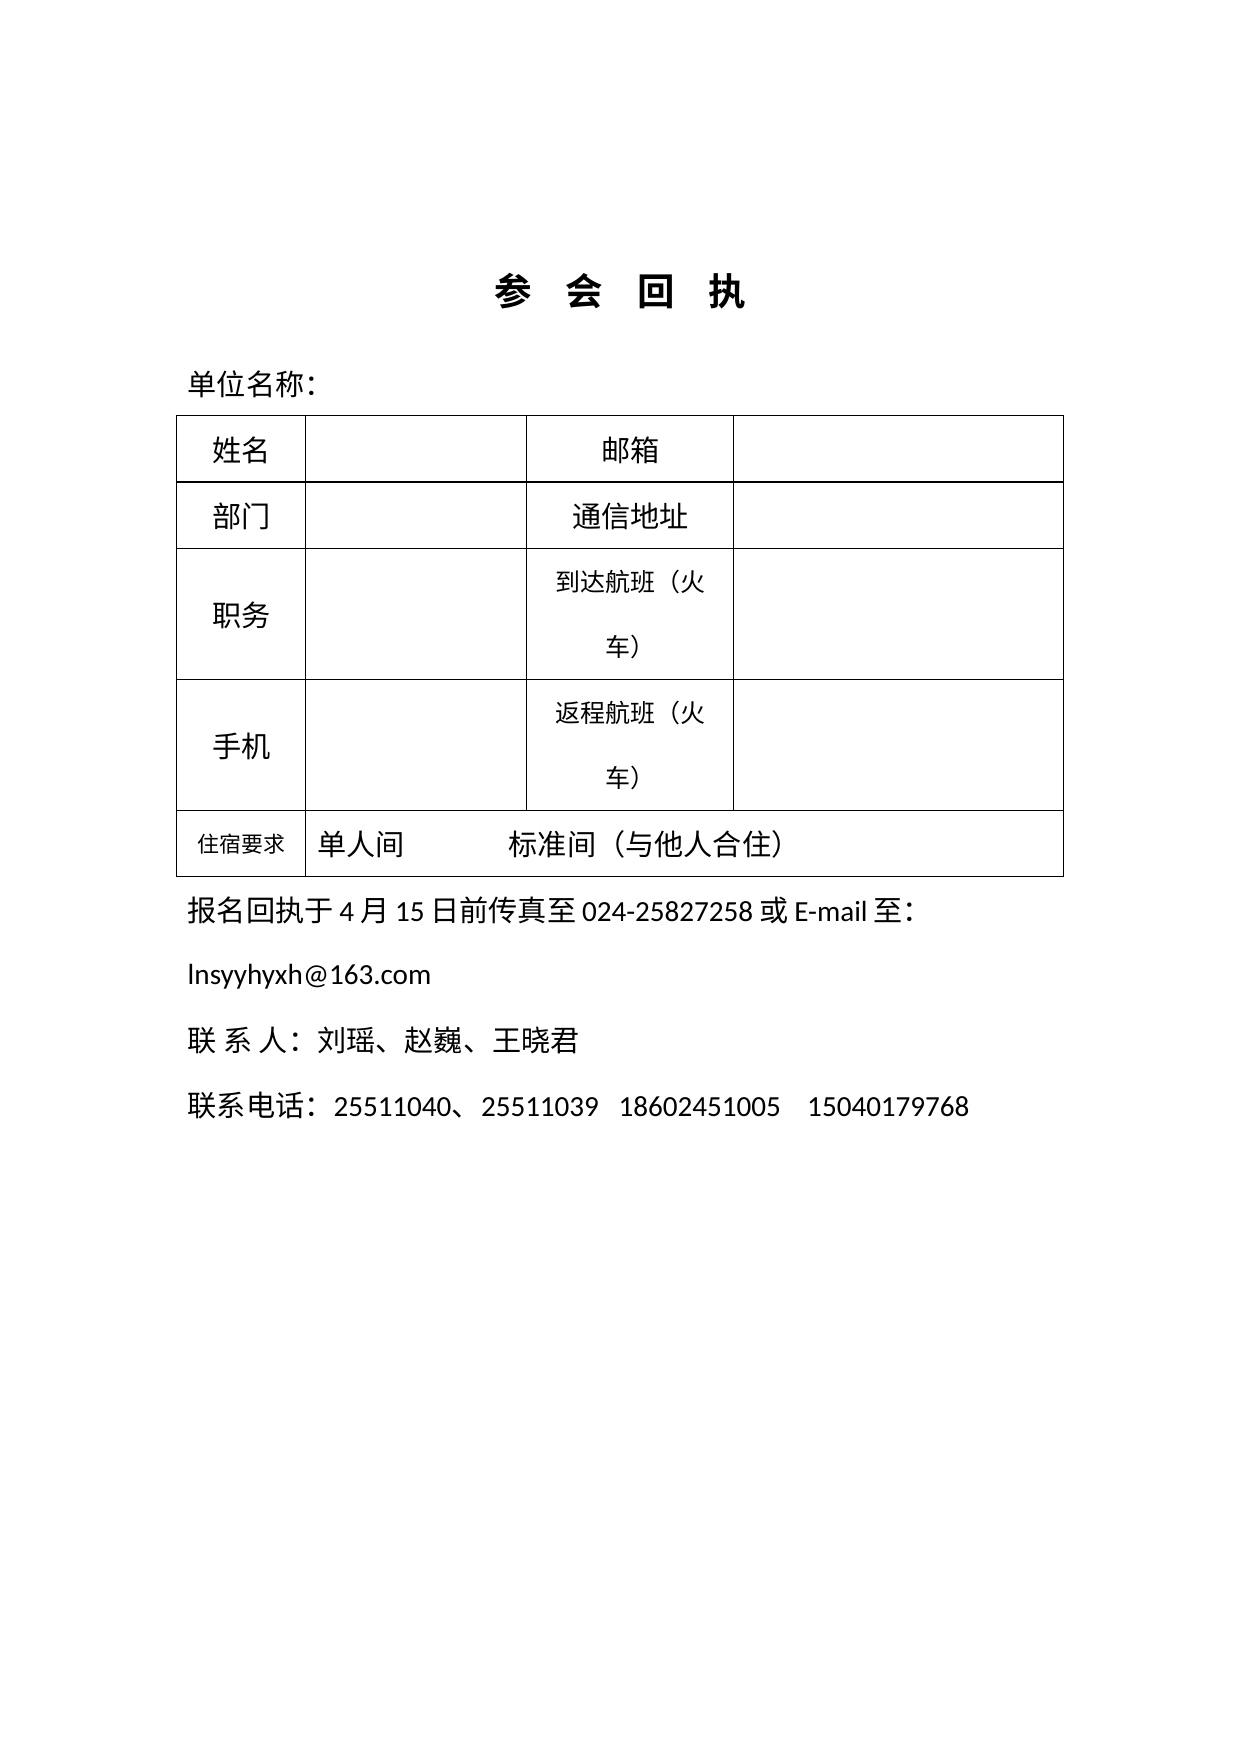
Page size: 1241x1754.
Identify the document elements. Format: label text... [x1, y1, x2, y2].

text 单位名称： [187, 350, 1053, 415]
table_cell 住宿要求 [177, 811, 305, 876]
table_cell [734, 549, 1063, 678]
table_cell 到达航班（火车） [527, 549, 733, 678]
table_cell [734, 483, 1063, 547]
text 参 会 回 执 [187, 256, 1053, 321]
table_cell 单人间 标准间（与他人合住） [306, 811, 1063, 876]
table_cell 部门 [177, 483, 305, 547]
text 报名回执于4月15日前传真至024-25827258或E-mail至：lnsyyhyxh@163.com [187, 877, 1053, 1007]
table_header [306, 416, 526, 481]
table_cell [306, 483, 526, 547]
text 联系电话：25511040、25511039 18602451005 15040179768 [187, 1072, 1053, 1137]
table_cell 手机 [177, 680, 305, 809]
table_header 邮箱 [527, 416, 733, 481]
table_header 姓名 [177, 416, 305, 481]
table_cell [306, 680, 526, 809]
table_cell 通信地址 [527, 483, 733, 547]
table_cell [734, 680, 1063, 809]
table_cell [306, 549, 526, 678]
text 联 系 人：刘瑶、赵巍、王晓君 [187, 1007, 1053, 1072]
table_header [734, 416, 1063, 481]
table_cell 返程航班（火车） [527, 680, 733, 809]
table_cell 职务 [177, 549, 305, 678]
